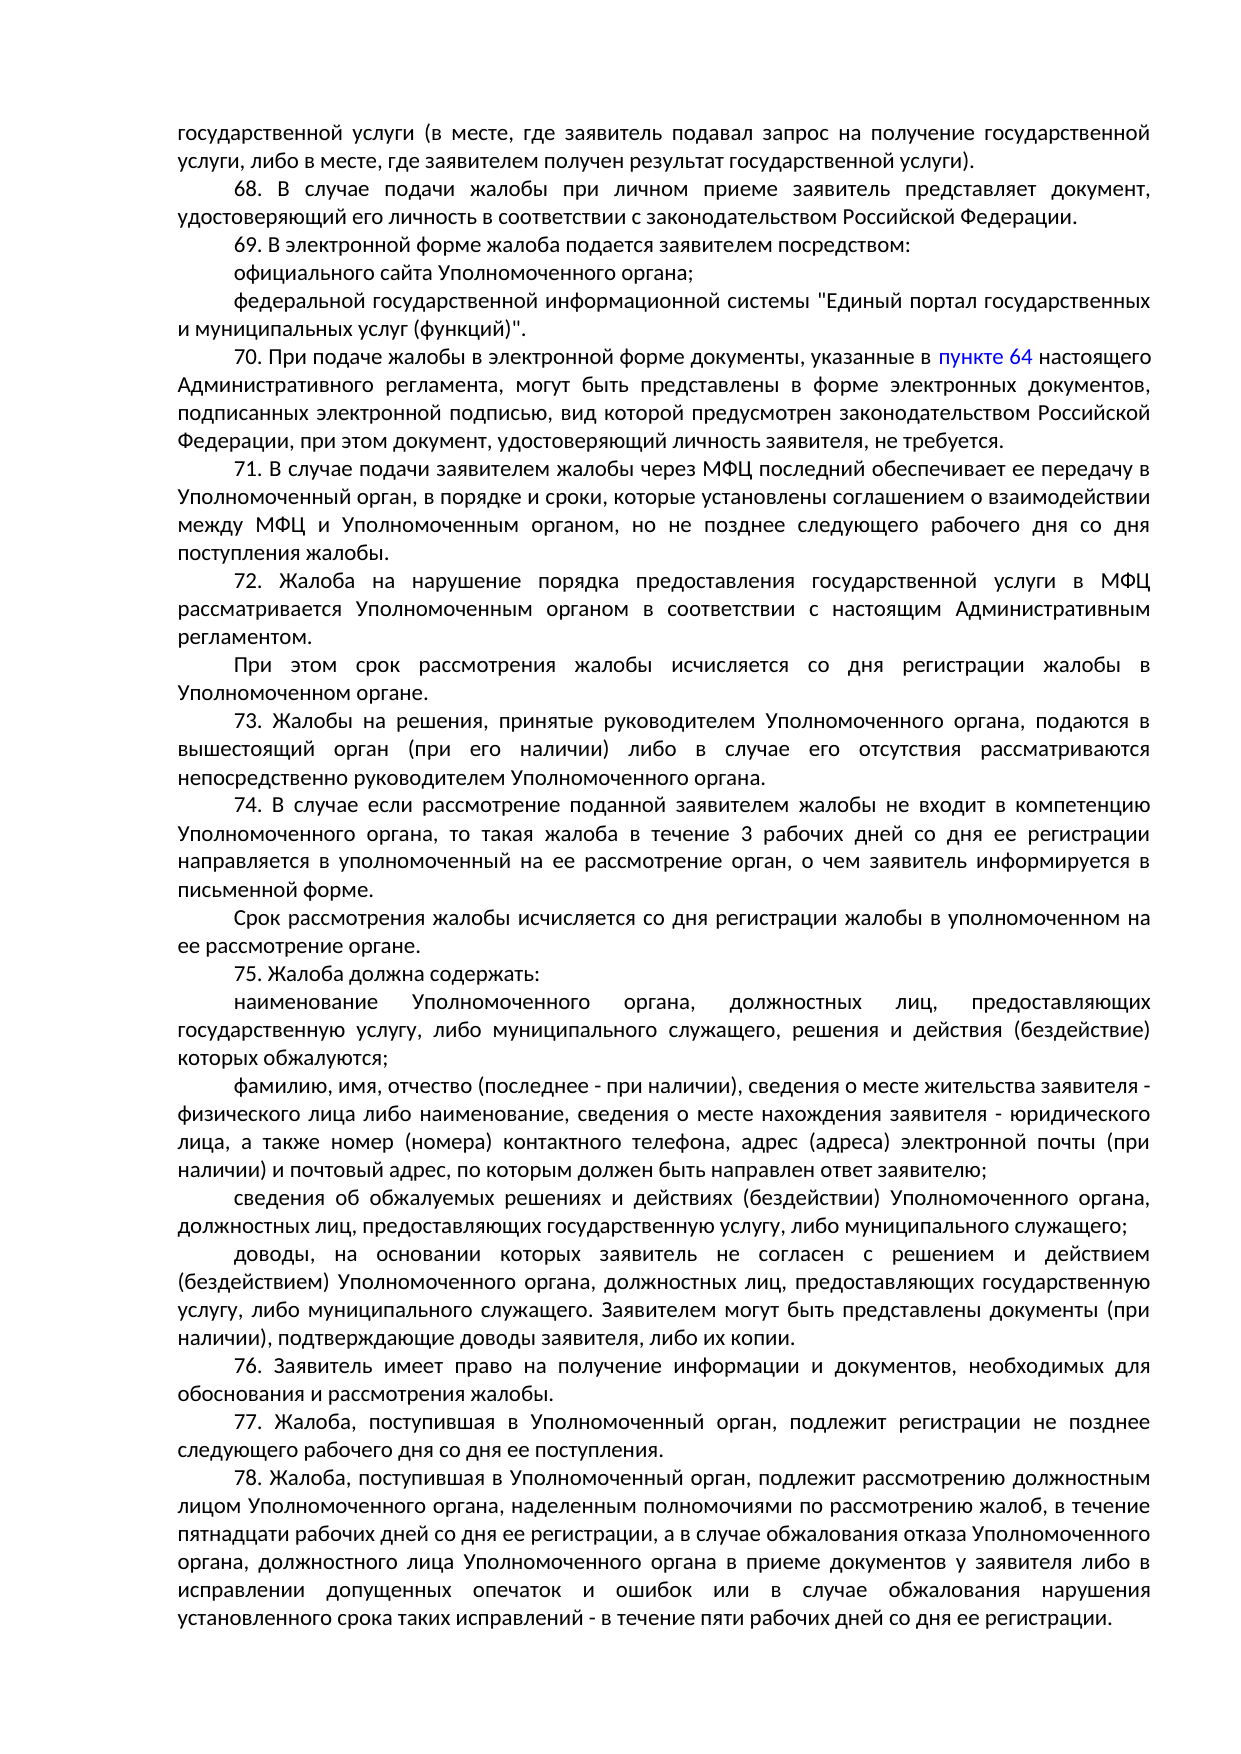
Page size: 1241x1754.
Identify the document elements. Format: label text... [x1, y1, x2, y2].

text 68. В случае подачи жалобы при личном приеме заявитель представляет документ, удостоверяющий его личность в соответствии с законодательством Российской Федерации. [177, 174, 1152, 230]
text 78. Жалоба, поступившая в Уполномоченный орган, подлежит рассмотрению должностным лицом Уполномоченного органа, наделенным полномочиями по рассмотрению жалоб, в течение пятнадцати рабочих дней со дня ее регистрации, а в случае обжалования отказа Уполномоченного органа, должностного лица Уполномоченного органа в приеме документов у заявителя либо в исправлении допущенных опечаток и ошибок или в случае обжалования нарушения установленного срока таких исправлений - в течение пяти рабочих дней со дня ее регистрации. [177, 1463, 1152, 1631]
text 70. При подаче жалобы в электронной форме документы, указанные в пункте 64 настоящего Административного регламента, могут быть представлены в форме электронных документов, подписанных электронной подписью, вид которой предусмотрен законодательством Российской Федерации, при этом документ, удостоверяющий личность заявителя, не требуется. [177, 342, 1152, 454]
text 69. В электронной форме жалоба подается заявителем посредством: [177, 230, 1152, 258]
text 75. Жалоба должна содержать: [177, 959, 1152, 987]
text доводы, на основании которых заявитель не согласен с решением и действием (бездействием) Уполномоченного органа, должностных лиц, предоставляющих государственную услугу, либо муниципального служащего. Заявителем могут быть представлены документы (при наличии), подтверждающие доводы заявителя, либо их копии. [177, 1239, 1152, 1351]
text 71. В случае подачи заявителем жалобы через МФЦ последний обеспечивает ее передачу в Уполномоченный орган, в порядке и сроки, которые установлены соглашением о взаимодействии между МФЦ и Уполномоченным органом, но не позднее следующего рабочего дня со дня поступления жалобы. [177, 454, 1152, 566]
text При этом срок рассмотрения жалобы исчисляется со дня регистрации жалобы в Уполномоченном органе. [177, 651, 1152, 707]
text 77. Жалоба, поступившая в Уполномоченный орган, подлежит регистрации не позднее следующего рабочего дня со дня ее поступления. [177, 1407, 1152, 1463]
text 74. В случае если рассмотрение поданной заявителем жалобы не входит в компетенцию Уполномоченного органа, то такая жалоба в течение 3 рабочих дней со дня ее регистрации направляется в уполномоченный на ее рассмотрение орган, о чем заявитель информируется в письменной форме. [177, 791, 1152, 903]
text наименование Уполномоченного органа, должностных лиц, предоставляющих государственную услугу, либо муниципального служащего, решения и действия (бездействие) которых обжалуются; [177, 987, 1152, 1071]
text фамилию, имя, отчество (последнее - при наличии), сведения о месте жительства заявителя - физического лица либо наименование, сведения о месте нахождения заявителя - юридического лица, а также номер (номера) контактного телефона, адрес (адреса) электронной почты (при наличии) и почтовый адрес, по которым должен быть направлен ответ заявителю; [177, 1071, 1152, 1183]
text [177, 118, 1152, 174]
text 73. Жалобы на решения, принятые руководителем Уполномоченного органа, подаются в вышестоящий орган (при его наличии) либо в случае его отсутствия рассматриваются непосредственно руководителем Уполномоченного органа. [177, 707, 1152, 791]
text 72. Жалоба на нарушение порядка предоставления государственной услуги в МФЦ рассматривается Уполномоченным органом в соответствии с настоящим Административным регламентом. [177, 566, 1152, 651]
text 76. Заявитель имеет право на получение информации и документов, необходимых для обоснования и рассмотрения жалобы. [177, 1351, 1152, 1407]
text официального сайта Уполномоченного органа; [177, 258, 1152, 286]
text федеральной государственной информационной системы "Единый портал государственных и муниципальных услуг (функций)". [177, 286, 1152, 342]
text сведения об обжалуемых решениях и действиях (бездействии) Уполномоченного органа, должностных лиц, предоставляющих государственную услугу, либо муниципального служащего; [177, 1183, 1152, 1239]
text Срок рассмотрения жалобы исчисляется со дня регистрации жалобы в уполномоченном на ее рассмотрение органе. [177, 903, 1152, 959]
